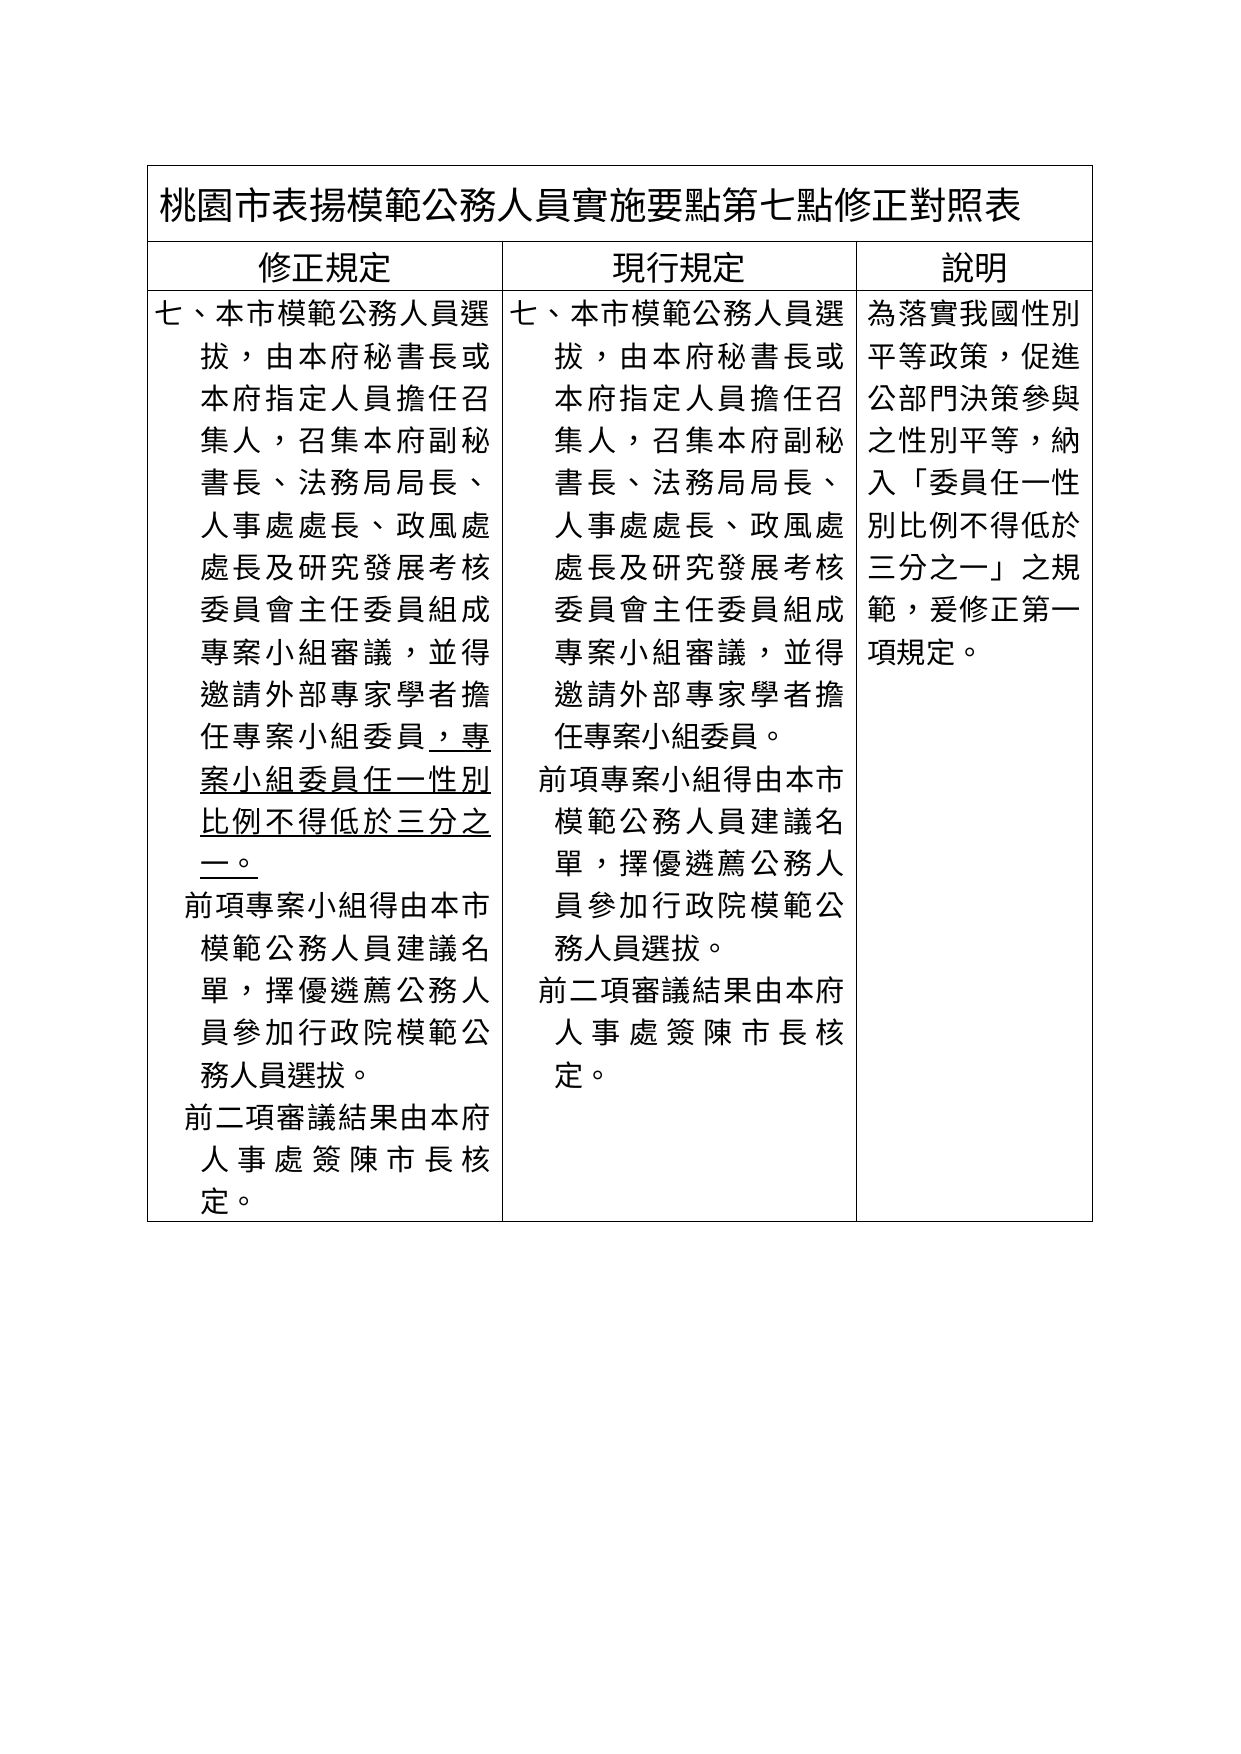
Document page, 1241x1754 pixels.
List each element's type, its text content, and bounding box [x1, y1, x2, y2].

table_cell 為落實我國性別平等政策，促進公部門決策參與之性別平等，納入「委員任一性別比例不得低於三分之一」之規範，爰修正第一項規定。 [857, 291, 1092, 1221]
table_cell 現行規定 [503, 242, 856, 290]
table_cell 七、本市模範公務人員選拔，由本府秘書長或本府指定人員擔任召集人，召集本府副秘書長、法務局局長、人事處處長、政風處處長及研究發展考核委員會主任委員組成專案小組審議，並得邀請外部專家學者擔任專案小組委員。 前項專案小組得由本市模範公務人員建議名單，擇優遴薦公務人員參加行政院模範公務人員選拔。 前二項審議結果由本府人事處簽陳市長核定。 [503, 291, 856, 1221]
table_header 桃園市表揚模範公務人員實施要點第七點修正對照表 [148, 166, 1092, 241]
table_cell 修正規定 [148, 242, 502, 290]
table_cell 說明 [857, 242, 1092, 290]
table_cell 七、本市模範公務人員選拔，由本府秘書長或本府指定人員擔任召集人，召集本府副秘書長、法務局局長、人事處處長、政風處處長及研究發展考核委員會主任委員組成專案小組審議，並得邀請外部專家學者擔任專案小組委員，專案小組委員任一性別比例不得低於三分之一。 前項專案小組得由本市模範公務人員建議名單，擇優遴薦公務人員參加行政院模範公務人員選拔。 前二項審議結果由本府人事處簽陳市長核定。 [148, 291, 502, 1221]
